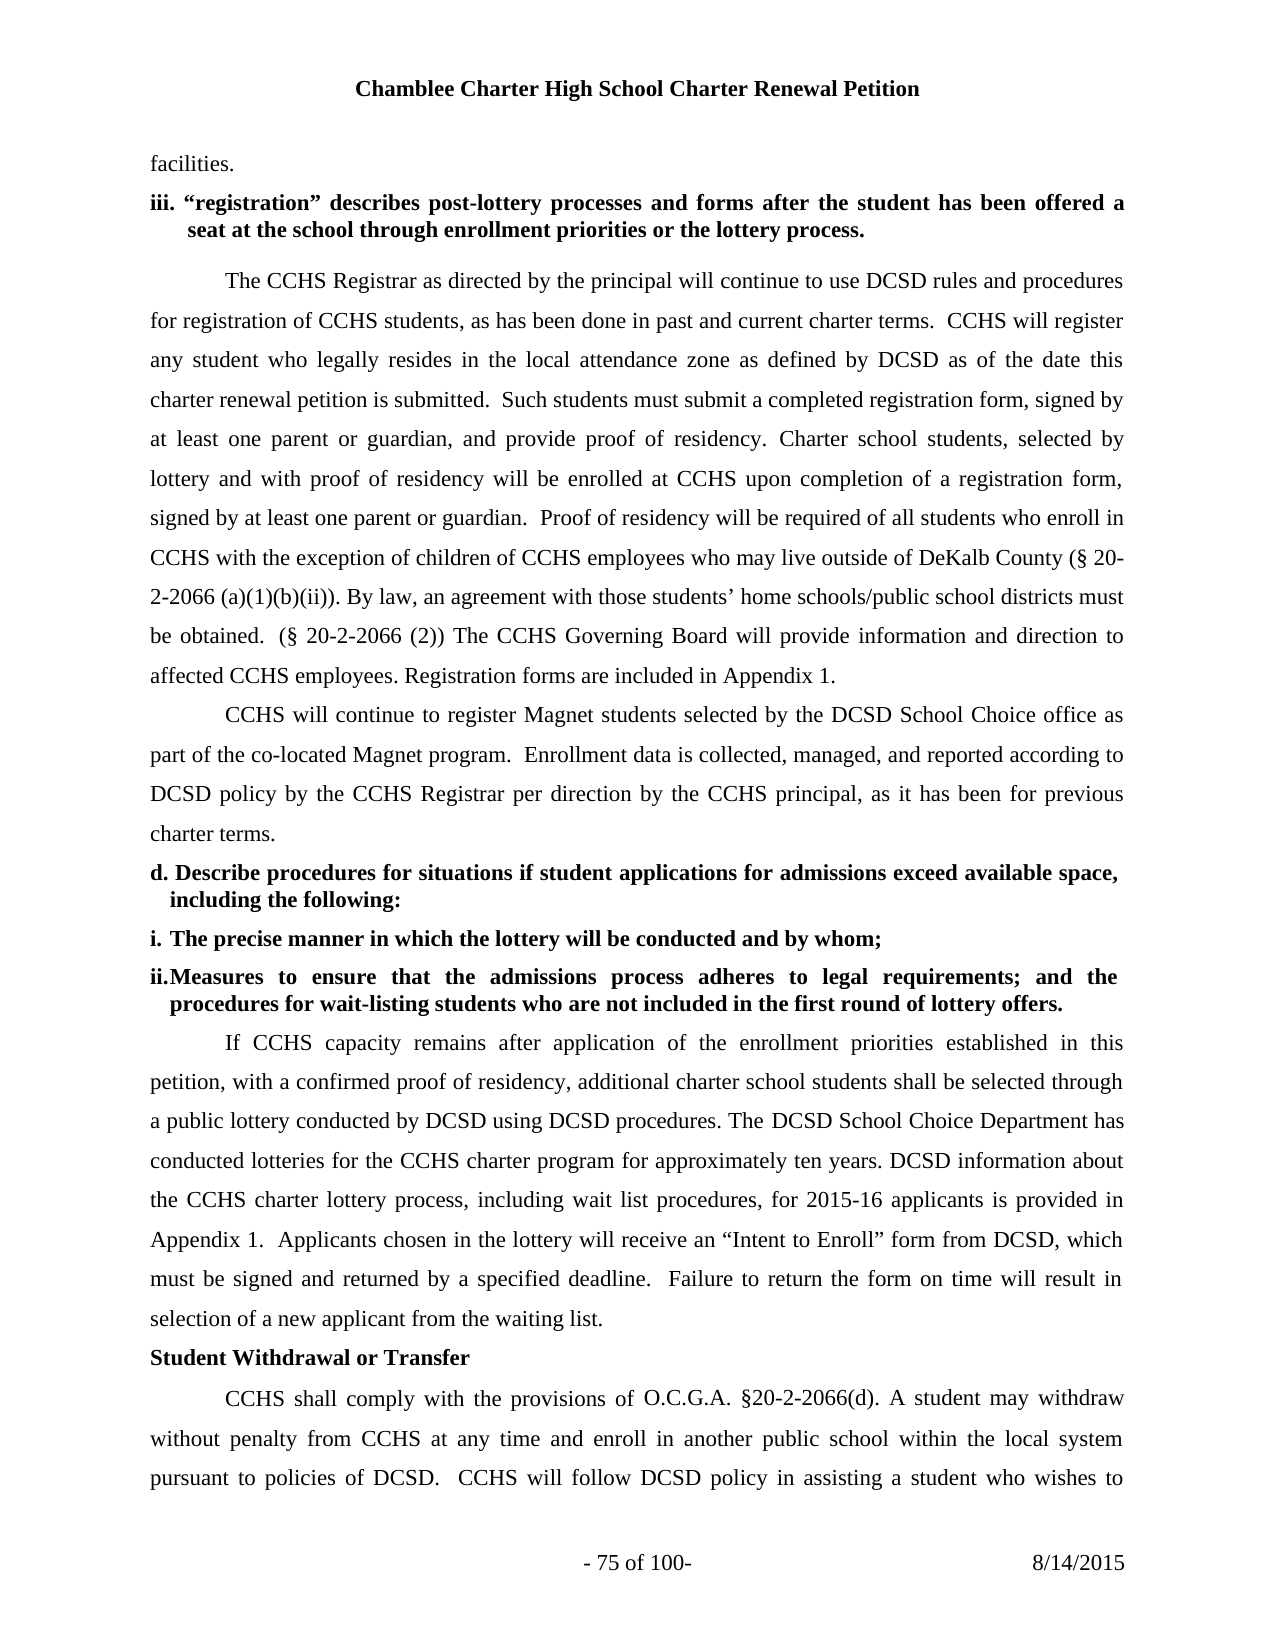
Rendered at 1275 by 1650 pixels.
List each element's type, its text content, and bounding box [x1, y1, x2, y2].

text iii. “registration” describes post-lottery processes and forms after the student has been offered a seat at the school through enrollment priorities or the lottery process. [150, 189, 1126, 242]
text i. The precise manner in which the lottery will be conducted and by whom; [150, 924, 1119, 951]
text CCHS will continue to register Magnet students selected by the DCSD School Choice office as part of the co-located Magnet program. Enrollment data is collected, managed, and reported according to DCSD policy by the CCHS Registrar per direction by the CCHS principal, as it has been for previous charter terms. [150, 701, 1125, 846]
text d. Describe procedures for situations if student applications for admissions exceed available space, including the following: [150, 859, 1119, 912]
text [150, 1384, 1125, 1491]
text If CCHS capacity remains after application of the enrollment priorities established in this petition, with a confirmed proof of residency, additional charter school students shall be selected through a public lottery conducted by DCSD using DCSD procedures. The DCSD School Choice Department has conducted lotteries for the CCHS charter program for approximately ten years. DCSD information about the CCHS charter lottery process, including wait list procedures, for 2015-16 applicants is provided in Appendix 1. Applicants chosen in the lottery will receive an “Intent to Enroll” form from DCSD, which must be signed and returned by a specified deadline. Failure to return the form on time will result in selection of a new applicant from the waiting list. [150, 1029, 1125, 1331]
text The CCHS Registrar as directed by the principal will continue to use DCSD rules and procedures for registration of CCHS students, as has been done in past and current charter terms. CCHS will register any student who legally resides in the local attendance zone as defined by DCSD as of the date this charter renewal petition is submitted. Such students must submit a completed registration form, signed by at least one parent or guardian, and provide proof of residency. Charter school students, selected by lottery and with proof of residency will be enrolled at CCHS upon completion of a registration form, signed by at least one parent or guardian. Proof of residency will be required of all students who enroll in CCHS with the exception of children of CCHS employees who may live outside of DeKalb County (§ 20-2-2066 (a)(1)(b)(ii)). By law, an agreement with those students’ home schools/public school districts must be obtained. (§ 20-2-2066 (2)) The CCHS Governing Board will provide information and direction to affected CCHS employees. Registration forms are included in Appendix 1. [150, 267, 1125, 688]
text Student Withdrawal or Transfer [150, 1344, 1125, 1371]
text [150, 150, 1125, 176]
text ii. Measures to ensure that the admissions process adheres to legal requirements; and the procedures for wait-listing students who are not included in the first round of lottery offers. [150, 963, 1119, 1016]
